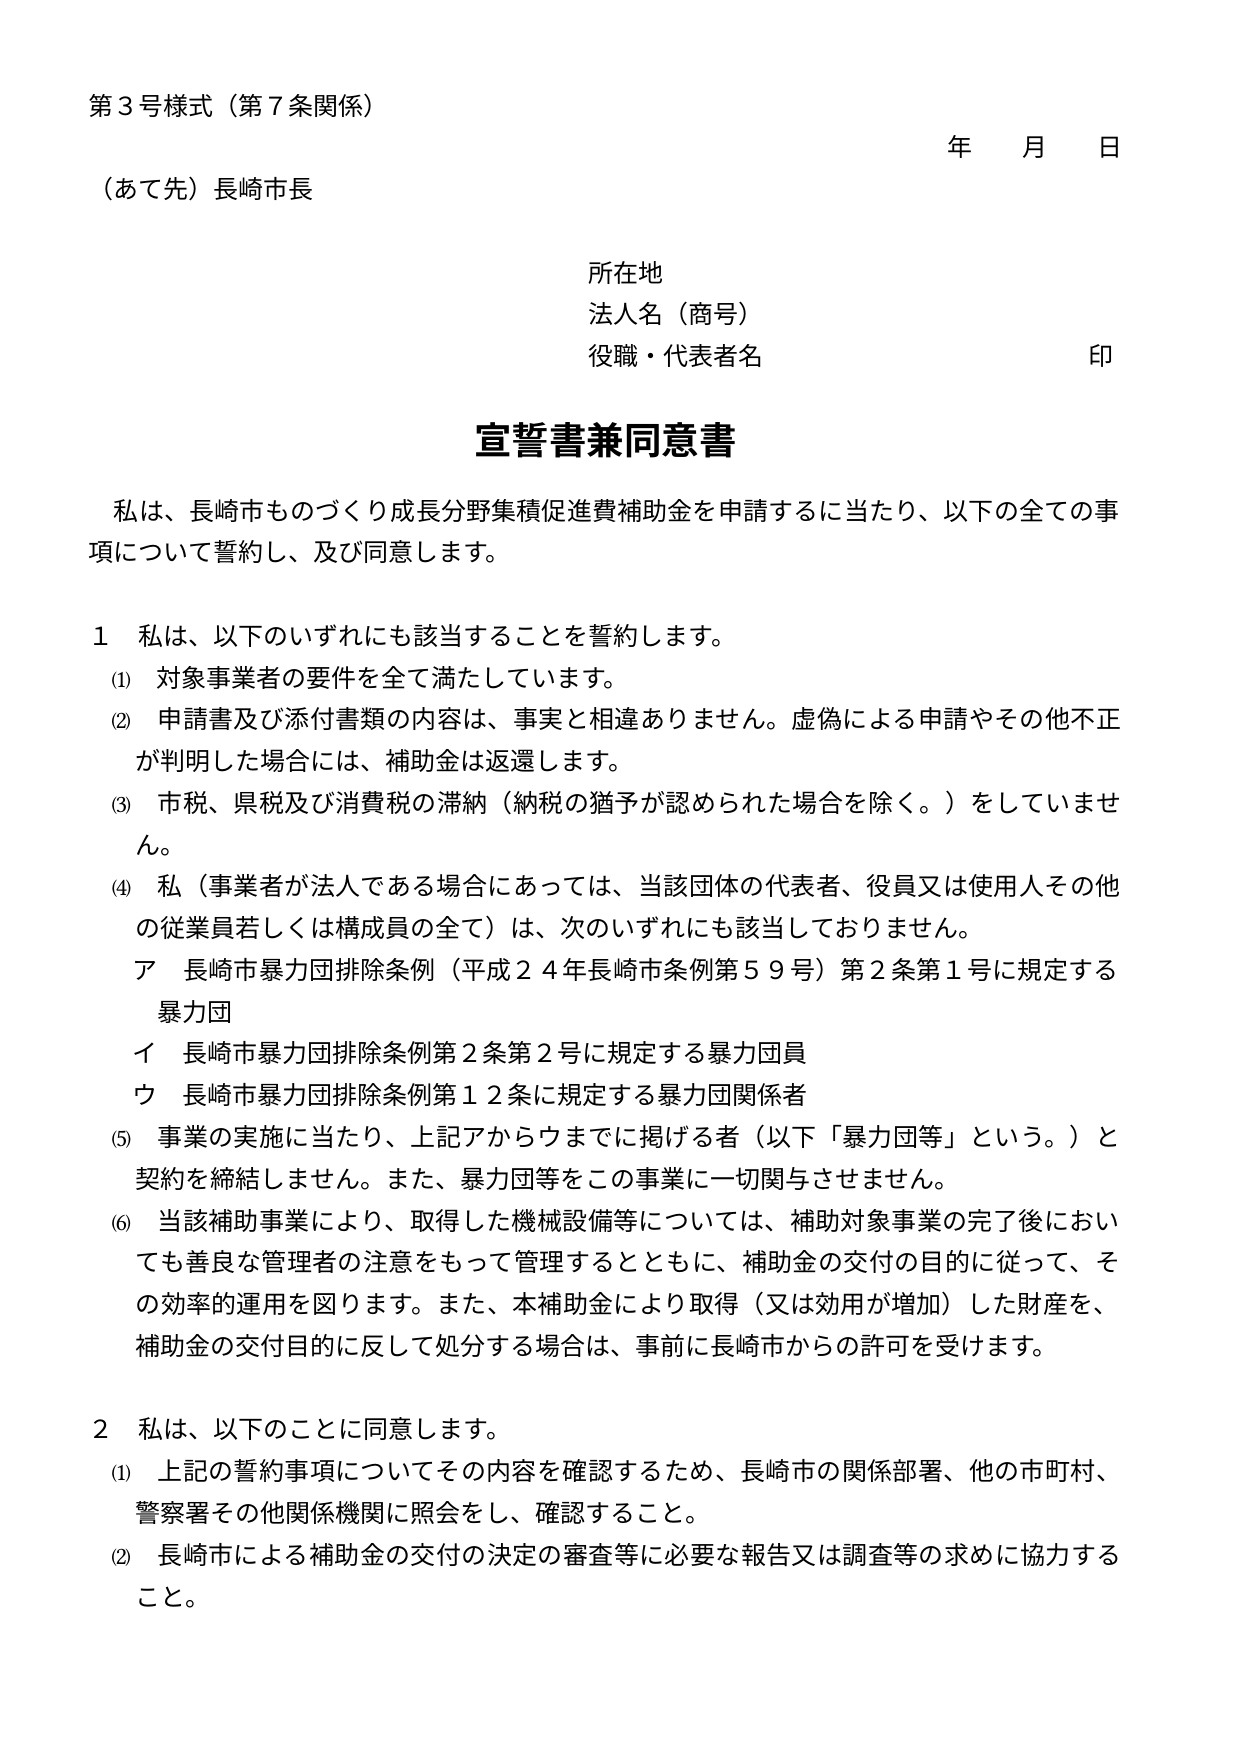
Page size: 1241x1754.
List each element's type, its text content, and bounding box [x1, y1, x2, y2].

text ⑸ 事業の実施に当たり、上記アからウまでに掲げる者（以下「暴力団等」という。）と契約を締結しません。また、暴力団等をこの事業に一切関与させません。 [111, 1115, 1122, 1198]
text ⑵ 申請書及び添付書類の内容は、事実と相違ありません。虚偽による申請やその他不正が判明した場合には、補助金は返還します。 [111, 697, 1122, 781]
text 第３号様式（第７条関係） [89, 83, 1122, 125]
text 役職・代表者名 印 [89, 334, 1137, 376]
text 法人名（商号） [89, 292, 1122, 334]
text 宣誓書兼同意書 [89, 397, 1122, 480]
text ⑵ 長崎市による補助金の交付の決定の審査等に必要な報告又は調査等の求めに協力すること。 [111, 1532, 1122, 1616]
text ２ 私は、以下のことに同意します。 [89, 1407, 1122, 1449]
text ア 長崎市暴力団排除条例（平成２４年長崎市条例第５９号）第２条第１号に規定する暴力団 [132, 948, 1122, 1031]
text （あて先）長崎市長 [89, 167, 1122, 209]
text ⑹ 当該補助事業により、取得した機械設備等については、補助対象事業の完了後においても善良な管理者の注意をもって管理するとともに、補助金の交付の目的に従って、その効率的運用を図ります。また、本補助金により取得（又は効用が増加）した財産を、補助金の交付目的に反して処分する場合は、事前に長崎市からの許可を受けます。 [111, 1198, 1122, 1365]
text イ 長崎市暴力団排除条例第２条第２号に規定する暴力団員 [132, 1031, 1122, 1073]
text １ 私は、以下のいずれにも該当することを誓約します。 [89, 613, 1122, 655]
text 私は、長崎市ものづくり成長分野集積促進費補助金を申請するに当たり、以下の全ての事項について誓約し、及び同意します。 [89, 488, 1122, 572]
text 年 月 日 [89, 125, 1122, 167]
text 所在地 [89, 250, 1122, 292]
text ⑴ 対象事業者の要件を全て満たしています。 [111, 655, 1122, 697]
text ⑷ 私（事業者が法人である場合にあっては、当該団体の代表者、役員又は使用人その他の従業員若しくは構成員の全て）は、次のいずれにも該当しておりません。 [111, 864, 1122, 948]
text ウ 長崎市暴力団排除条例第１２条に規定する暴力団関係者 [132, 1073, 1122, 1115]
text ⑶ 市税、県税及び消費税の滞納（納税の猶予が認められた場合を除く。）をしていません。 [111, 781, 1122, 864]
text ⑴ 上記の誓約事項についてその内容を確認するため、長崎市の関係部署、他の市町村、警察署その他関係機関に照会をし、確認すること。 [111, 1449, 1122, 1532]
